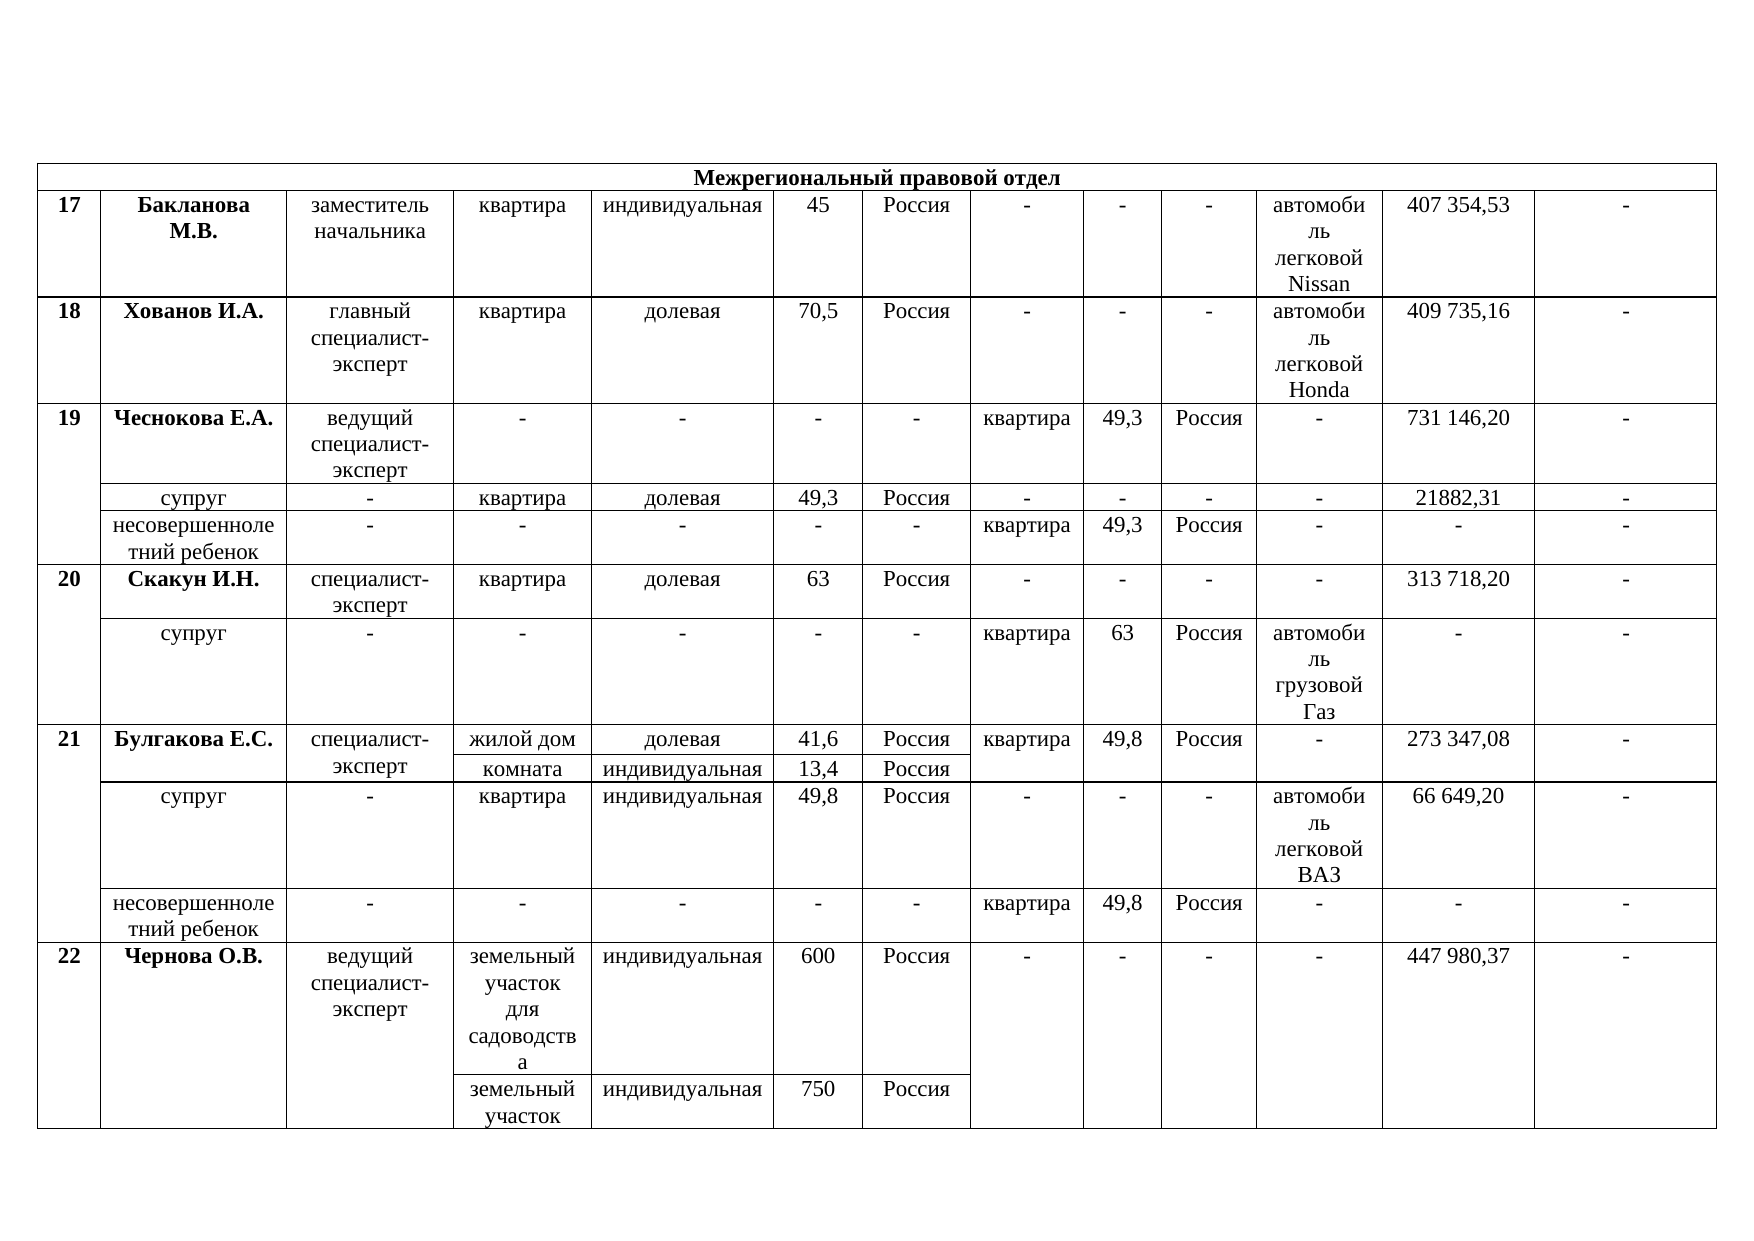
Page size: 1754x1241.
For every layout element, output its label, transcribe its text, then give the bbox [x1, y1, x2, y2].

table_cell 750 [774, 1075, 862, 1128]
table_cell - [774, 404, 862, 483]
table_cell Булгакова Е.С. [101, 725, 286, 781]
table_cell - [592, 889, 773, 942]
table_cell - [1162, 565, 1256, 618]
table_cell 49,3 [1084, 511, 1161, 564]
table_cell - [1162, 484, 1256, 510]
table_cell Россия [863, 783, 970, 888]
table_cell 49,3 [774, 484, 862, 510]
table_cell 17 [38, 191, 100, 296]
table_cell Россия [863, 191, 970, 296]
table_cell 13,4 [774, 755, 862, 781]
table_cell - [1162, 191, 1256, 296]
table_cell - [454, 404, 591, 483]
table_cell Межрегиональный правовой отдел [38, 164, 1716, 190]
table_cell квартира [454, 783, 591, 888]
table_cell Россия [863, 298, 970, 403]
table_cell - [1535, 404, 1716, 483]
table_cell 600 [774, 943, 862, 1074]
table_cell 66 649,20 [1383, 783, 1534, 888]
table_cell 19 [38, 404, 100, 564]
table_cell индивидуальная [592, 783, 773, 888]
table_cell 407 354,53 [1383, 191, 1534, 296]
table_cell - [971, 191, 1083, 296]
table_cell - [287, 889, 453, 942]
table_cell - [287, 511, 453, 564]
table_cell Россия [1162, 511, 1256, 564]
table_cell главный специалист-эксперт [287, 298, 453, 403]
table_cell жилой дом [454, 725, 591, 754]
table_cell квартира [454, 298, 591, 403]
table_cell - [1535, 511, 1716, 564]
table_cell 41,6 [774, 725, 862, 754]
table_cell - [1535, 298, 1716, 403]
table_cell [454, 1075, 591, 1128]
table_cell - [454, 619, 591, 724]
table_cell 63 [1084, 619, 1161, 724]
table_cell 20 [38, 565, 100, 724]
table_cell - [1257, 725, 1382, 781]
table_cell 409 735,16 [1383, 298, 1534, 403]
table_cell - [1383, 511, 1534, 564]
table_cell Россия [1162, 889, 1256, 942]
table_cell квартира [971, 725, 1083, 781]
table_cell Россия [863, 1075, 970, 1128]
table_cell индивидуальная [592, 191, 773, 296]
table_cell долевая [592, 484, 773, 510]
table_cell квартира [454, 191, 591, 296]
table_cell специалист-эксперт [287, 565, 453, 618]
table_cell - [1084, 783, 1161, 888]
table_cell Бакланова М.В. [101, 191, 286, 296]
table_cell Россия [863, 725, 970, 754]
table_cell 21882,31 [1383, 484, 1534, 510]
table_cell 313 718,20 [1383, 565, 1534, 618]
table_cell - [1257, 565, 1382, 618]
table_cell Россия [1162, 725, 1256, 781]
table_cell ведущий специалист-эксперт [287, 943, 453, 1128]
table_cell - [454, 889, 591, 942]
table_cell квартира [971, 511, 1083, 564]
table_cell Россия [1162, 404, 1256, 483]
table_cell несовершеннолетний ребенок [101, 511, 286, 564]
table_cell 18 [38, 298, 100, 403]
table_cell 45 [774, 191, 862, 296]
table_cell ведущий специалист-эксперт [287, 404, 453, 483]
table_cell 22 [38, 943, 100, 1128]
table_cell - [1535, 943, 1716, 1128]
table_cell - [1257, 404, 1382, 483]
table_cell квартира [971, 404, 1083, 483]
table_cell - [774, 889, 862, 942]
table_cell 273 347,08 [1383, 725, 1534, 781]
table_cell - [1383, 889, 1534, 942]
table_cell несовершеннолетний ребенок [101, 889, 286, 942]
table_cell - [971, 943, 1083, 1128]
table_cell специалист-эксперт [287, 725, 453, 781]
table_cell 447 980,37 [1383, 943, 1534, 1128]
table_cell - [1383, 619, 1534, 724]
table_cell 49,8 [774, 783, 862, 888]
table_cell Россия [863, 565, 970, 618]
table_cell - [592, 404, 773, 483]
table_cell 70,5 [774, 298, 862, 403]
table_cell 49,8 [1084, 889, 1161, 942]
table_cell Хованов И.А. [101, 298, 286, 403]
table_cell - [863, 404, 970, 483]
table_cell - [1535, 619, 1716, 724]
table_cell - [971, 565, 1083, 618]
table_cell Россия [1162, 619, 1256, 724]
table_cell - [1162, 298, 1256, 403]
table_cell автомобиль легковой Nissan [1257, 191, 1382, 296]
table_cell - [1084, 943, 1161, 1128]
table_cell - [287, 484, 453, 510]
table_cell долевая [592, 298, 773, 403]
table_cell 731 146,20 [1383, 404, 1534, 483]
table_cell - [1162, 943, 1256, 1128]
table_cell - [1257, 484, 1382, 510]
table_cell - [1084, 191, 1161, 296]
table_cell - [287, 619, 453, 724]
table_cell супруг [101, 783, 286, 888]
table_cell - [1257, 511, 1382, 564]
table_cell - [1535, 889, 1716, 942]
table_cell - [454, 511, 591, 564]
table_cell комната [454, 755, 591, 781]
table_cell - [1257, 889, 1382, 942]
table_cell 49,3 [1084, 404, 1161, 483]
table_cell автомобиль легковой ВАЗ [1257, 783, 1382, 888]
table_cell земельный участок для садоводства [454, 943, 591, 1074]
table_cell квартира [454, 484, 591, 510]
table_cell Россия [863, 755, 970, 781]
table_cell заместитель начальника [287, 191, 453, 296]
table_cell квартира [971, 619, 1083, 724]
table_cell - [1084, 484, 1161, 510]
table_cell - [592, 619, 773, 724]
table_cell Чернова О.В. [101, 943, 286, 1128]
table_cell автомобиль грузовой Газ [1257, 619, 1382, 724]
table_cell супруг [101, 619, 286, 724]
table_cell 63 [774, 565, 862, 618]
table_cell - [592, 511, 773, 564]
table_cell долевая [592, 565, 773, 618]
table_cell Россия [863, 943, 970, 1074]
table_cell индивидуальная [592, 755, 773, 781]
table_cell автомобиль легковой Honda [1257, 298, 1382, 403]
table_cell Скакун И.Н. [101, 565, 286, 618]
table_cell Россия [863, 484, 970, 510]
table_cell - [1535, 725, 1716, 781]
table_cell 21 [38, 725, 100, 942]
table_cell - [863, 511, 970, 564]
table_cell - [971, 298, 1083, 403]
table_cell - [1535, 783, 1716, 888]
table_cell - [1535, 484, 1716, 510]
table_cell - [1084, 298, 1161, 403]
table_cell - [863, 619, 970, 724]
table_cell индивидуальная [592, 1075, 773, 1128]
table_cell - [774, 511, 862, 564]
table_cell квартира [971, 889, 1083, 942]
table_cell супруг [101, 484, 286, 510]
table_cell - [1084, 565, 1161, 618]
table_cell Чеснокова Е.А. [101, 404, 286, 483]
table_cell - [1535, 565, 1716, 618]
table_cell - [971, 484, 1083, 510]
table_cell квартира [454, 565, 591, 618]
table_cell - [774, 619, 862, 724]
table_cell индивидуальная [592, 943, 773, 1074]
table_cell - [1257, 943, 1382, 1128]
table_cell - [863, 889, 970, 942]
table_cell - [287, 783, 453, 888]
table_cell - [971, 783, 1083, 888]
table_cell - [1535, 191, 1716, 296]
table_cell долевая [592, 725, 773, 754]
table_cell 49,8 [1084, 725, 1161, 781]
table_cell - [1162, 783, 1256, 888]
